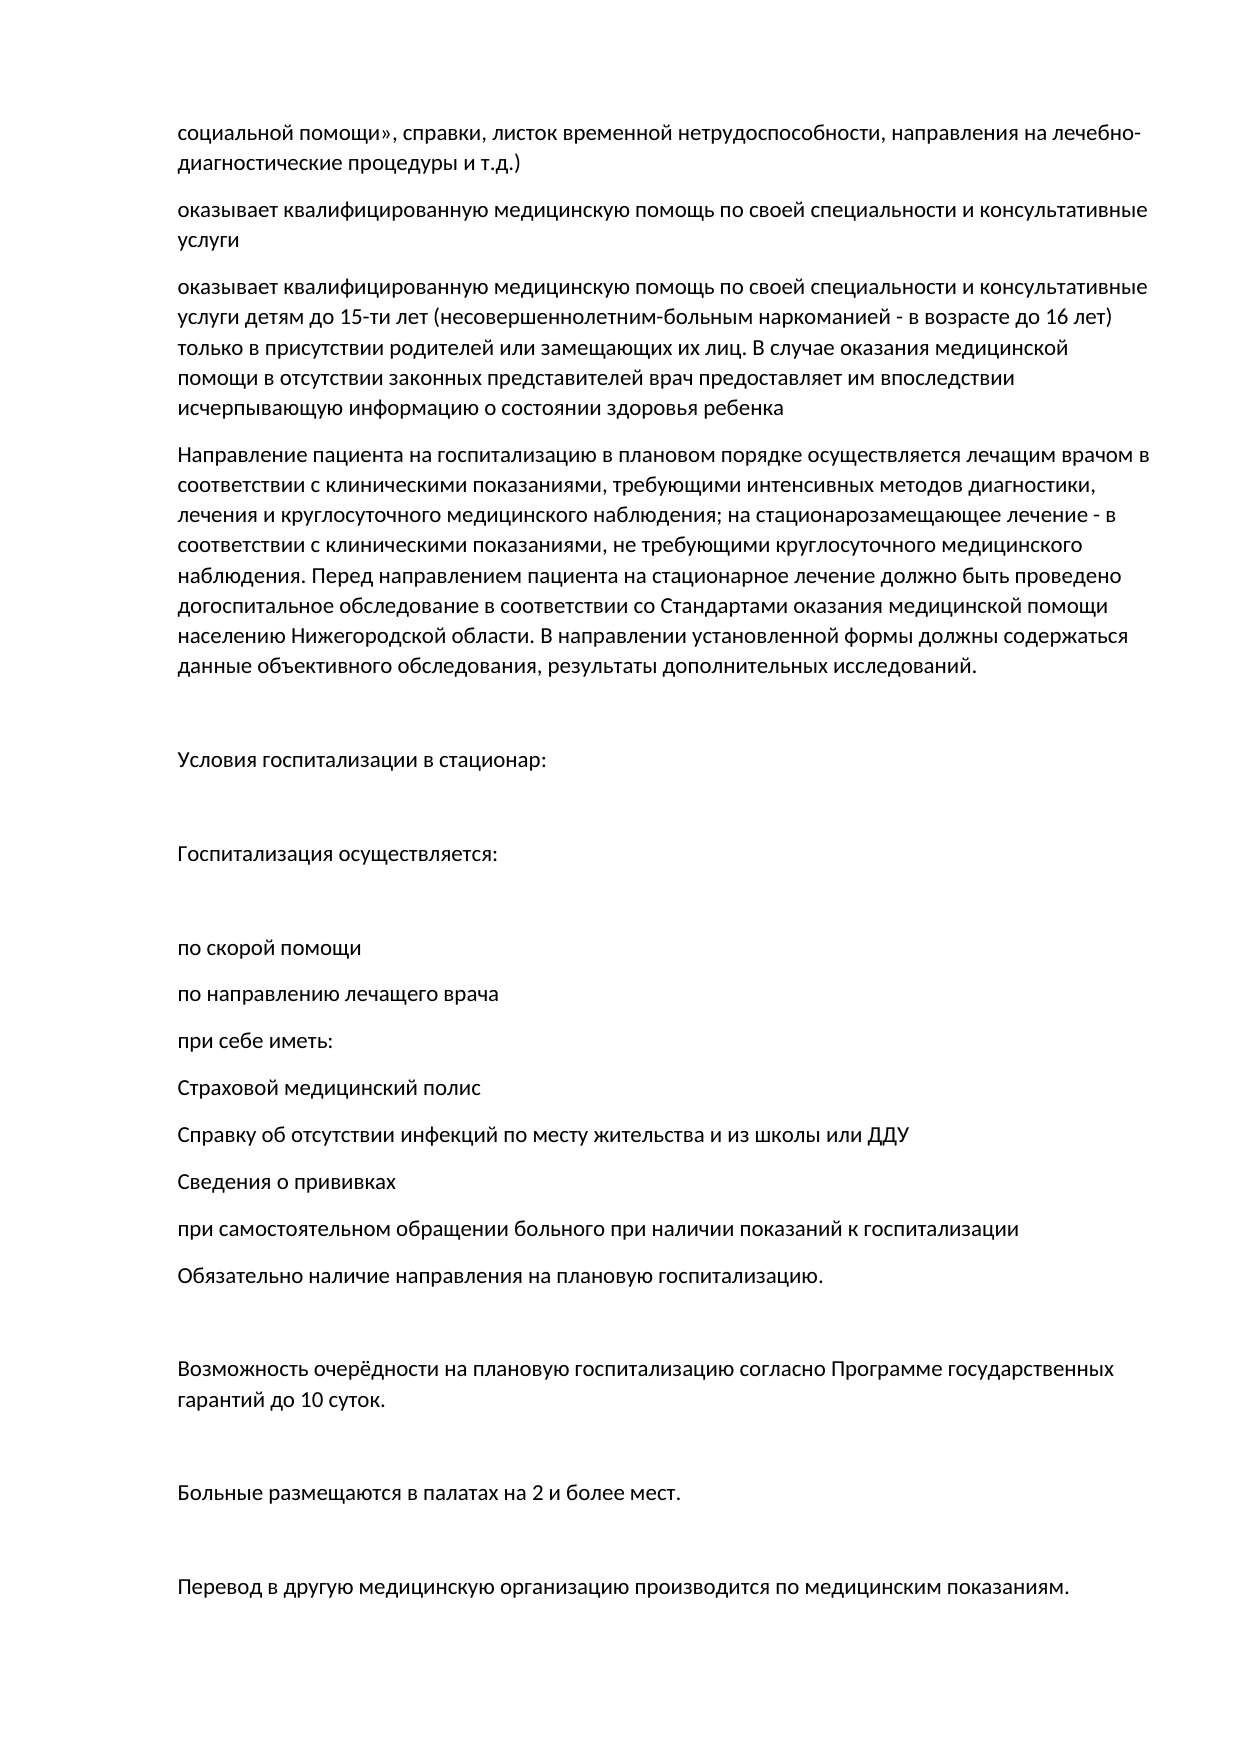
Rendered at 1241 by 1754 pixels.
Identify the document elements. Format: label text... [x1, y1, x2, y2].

text Страховой медицинский полис [177, 1073, 1152, 1101]
text по скорой помощи [177, 933, 1152, 961]
text Сведения о прививках [177, 1167, 1152, 1195]
text Направление пациента на госпитализацию в плановом порядке осуществляется лечащим врачом в соответствии с клиническими показаниями, требующими интенсивных методов диагностики, лечения и круглосуточного медицинского наблюдения; на стационарозамещающее лечение - в соответствии с клиническими показаниями, не требующими круглосуточного медицинского наблюдения. Перед направлением пациента на стационарное лечение должно быть проведено догоспитальное обследование в соответствии со Стандартами оказания медицинской помощи населению Нижегородской области. В направлении установленной формы должны содержаться данные объективного обследования, результаты дополнительных исследований. [177, 440, 1152, 679]
text Перевод в другую медицинскую организацию производится по медицинским показаниям. [177, 1572, 1152, 1600]
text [177, 118, 1152, 176]
text при себе иметь: [177, 1026, 1152, 1054]
text оказывает квалифицированную медицинскую помощь по своей специальности и консультативные услуги детям до 15-ти лет (несовершеннолетним-больным наркоманией - в возрасте до 16 лет) только в присутствии родителей или замещающих их лиц. В случае оказания медицинской помощи в отсутствии законных представителей врач предоставляет им впоследствии исчерпывающую информацию о состоянии здоровья ребенка [177, 272, 1152, 421]
text Госпитализация осуществляется: [177, 839, 1152, 867]
text Больные размещаются в палатах на 2 и более мест. [177, 1478, 1152, 1507]
text по направлению лечащего врача [177, 979, 1152, 1008]
text Возможность очерёдности на плановую госпитализацию согласно Программе государственных гарантий до 10 суток. [177, 1354, 1152, 1413]
text при самостоятельном обращении больного при наличии показаний к госпитализации [177, 1214, 1152, 1242]
text Обязательно наличие направления на плановую госпитализацию. [177, 1261, 1152, 1289]
text Условия госпитализации в стационар: [177, 745, 1152, 773]
text оказывает квалифицированную медицинскую помощь по своей специальности и консультативные услуги [177, 195, 1152, 253]
text Справку об отсутствии инфекций по месту жительства и из школы или ДДУ [177, 1120, 1152, 1148]
